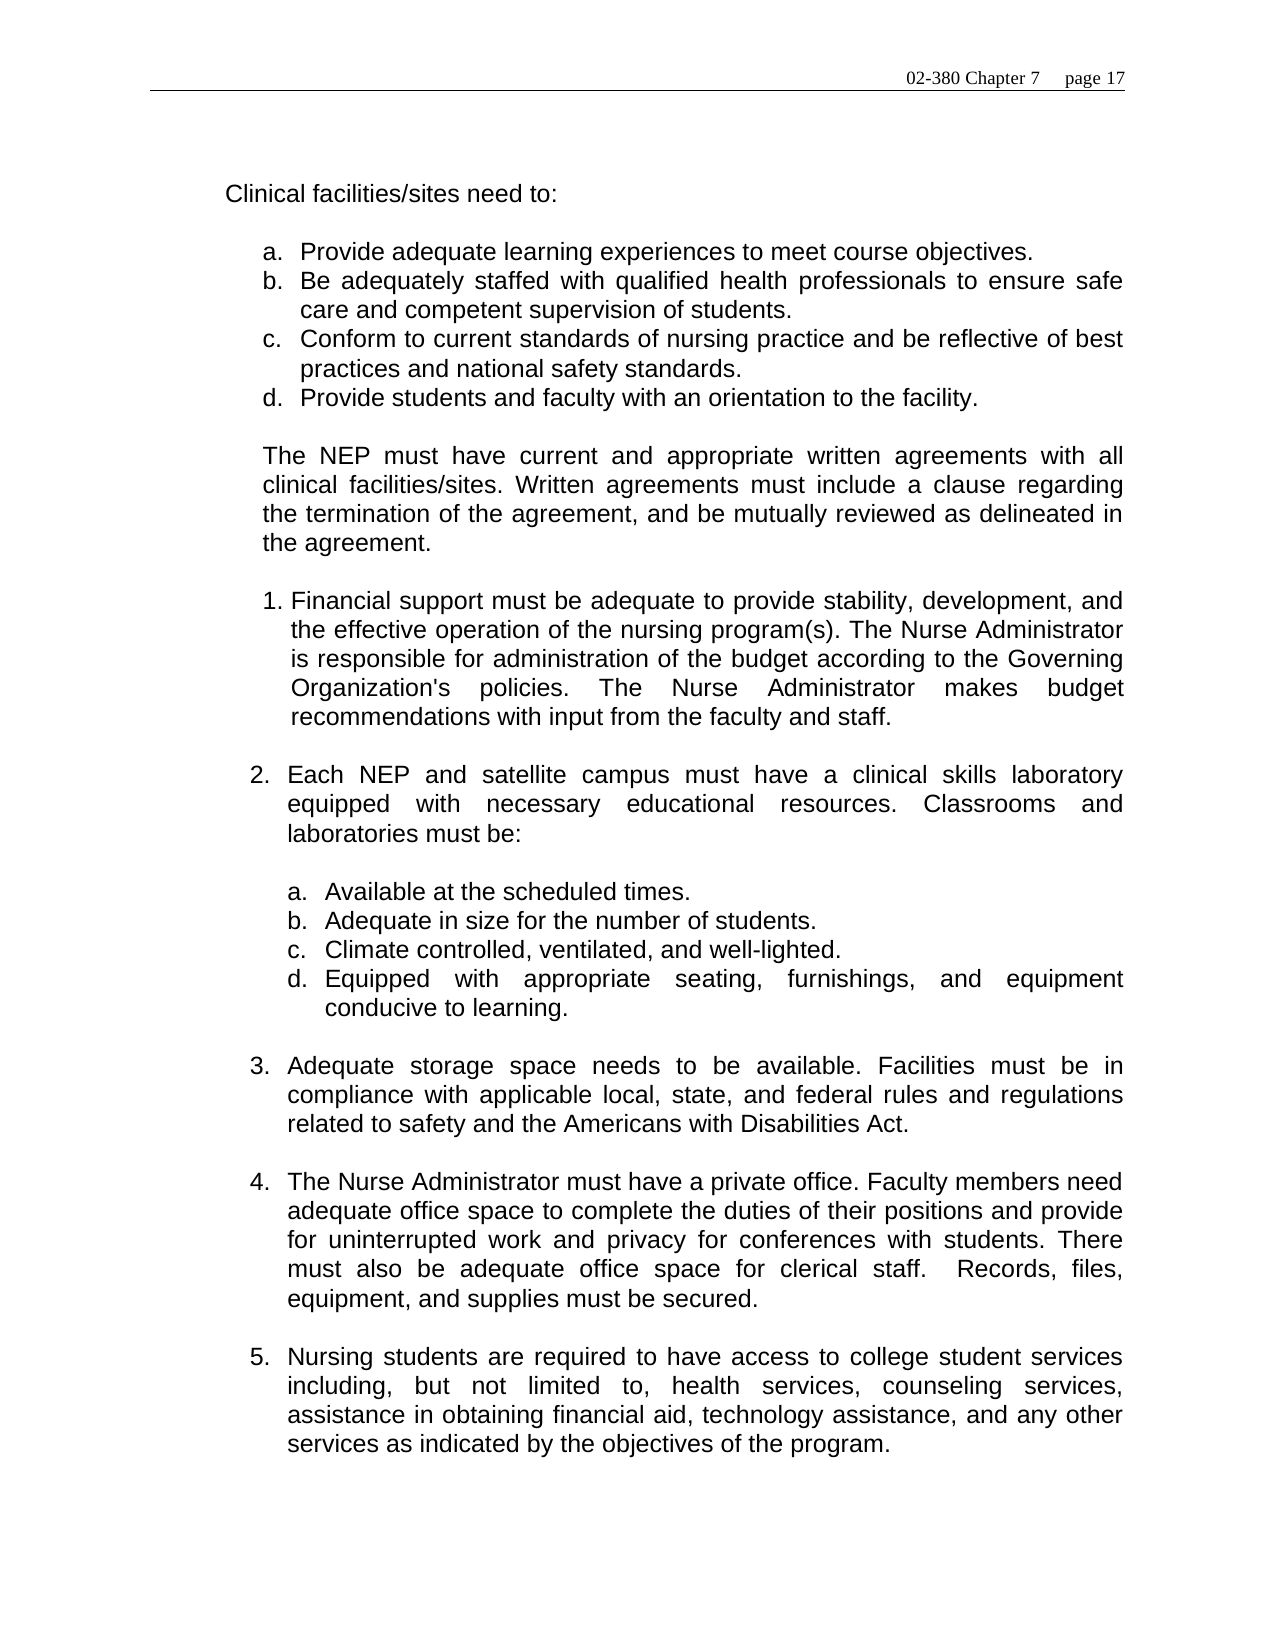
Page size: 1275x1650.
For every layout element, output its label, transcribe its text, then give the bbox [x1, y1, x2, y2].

list Provide students and faculty with an orientation to the facility. [262, 382, 1125, 412]
list Be adequately staffed with qualified health professionals to ensure safe care and competent supervision of students. [262, 266, 1125, 324]
list Conform to current standards of nursing practice and be reflective of best practices and national safety standards. [262, 324, 1125, 382]
text Clinical facilities/sites need to: [150, 179, 1125, 208]
list Financial support must be adequate to provide stability, development, and the effective operation of the nursing program(s). The Nurse Administrator is responsible for administration of the budget according to the Governing Organization's policies. The Nurse Administrator makes budget recommendations with input from the faculty and staff. [262, 586, 1125, 731]
list Adequate storage space needs to be available. Facilities must be in compliance with applicable local, state, and federal rules and regulations related to safety and the Americans with Disabilities Act. [249, 1051, 1125, 1138]
list Adequate in size for the number of students. [287, 906, 1125, 935]
list Provide adequate learning experiences to meet course objectives. [262, 237, 1125, 266]
list Nursing students are required to have access to college student services including, but not limited to, health services, counseling services, assistance in obtaining financial aid, technology assistance, and any other services as indicated by the objectives of the program. [249, 1342, 1125, 1458]
list Equipped with appropriate seating, furnishings, and equipment conducive to learning. [287, 964, 1125, 1022]
list Each NEP and satellite campus must have a clinical skills laboratory equipped with necessary educational resources. Classrooms and laboratories must be: [249, 760, 1125, 847]
list Climate controlled, ventilated, and well-lighted. [287, 935, 1125, 964]
list Available at the scheduled times. [287, 877, 1125, 906]
list The Nurse Administrator must have a private office. Faculty members need adequate office space to complete the duties of their positions and provide for uninterrupted work and privacy for conferences with students. There must also be adequate office space for clerical staff. Records, files, equipment, and supplies must be secured. [249, 1167, 1125, 1312]
text The NEP must have current and appropriate written agreements with all clinical facilities/sites. Written agreements must include a clause regarding the termination of the agreement, and be mutually reviewed as delineated in the agreement. [262, 441, 1125, 557]
